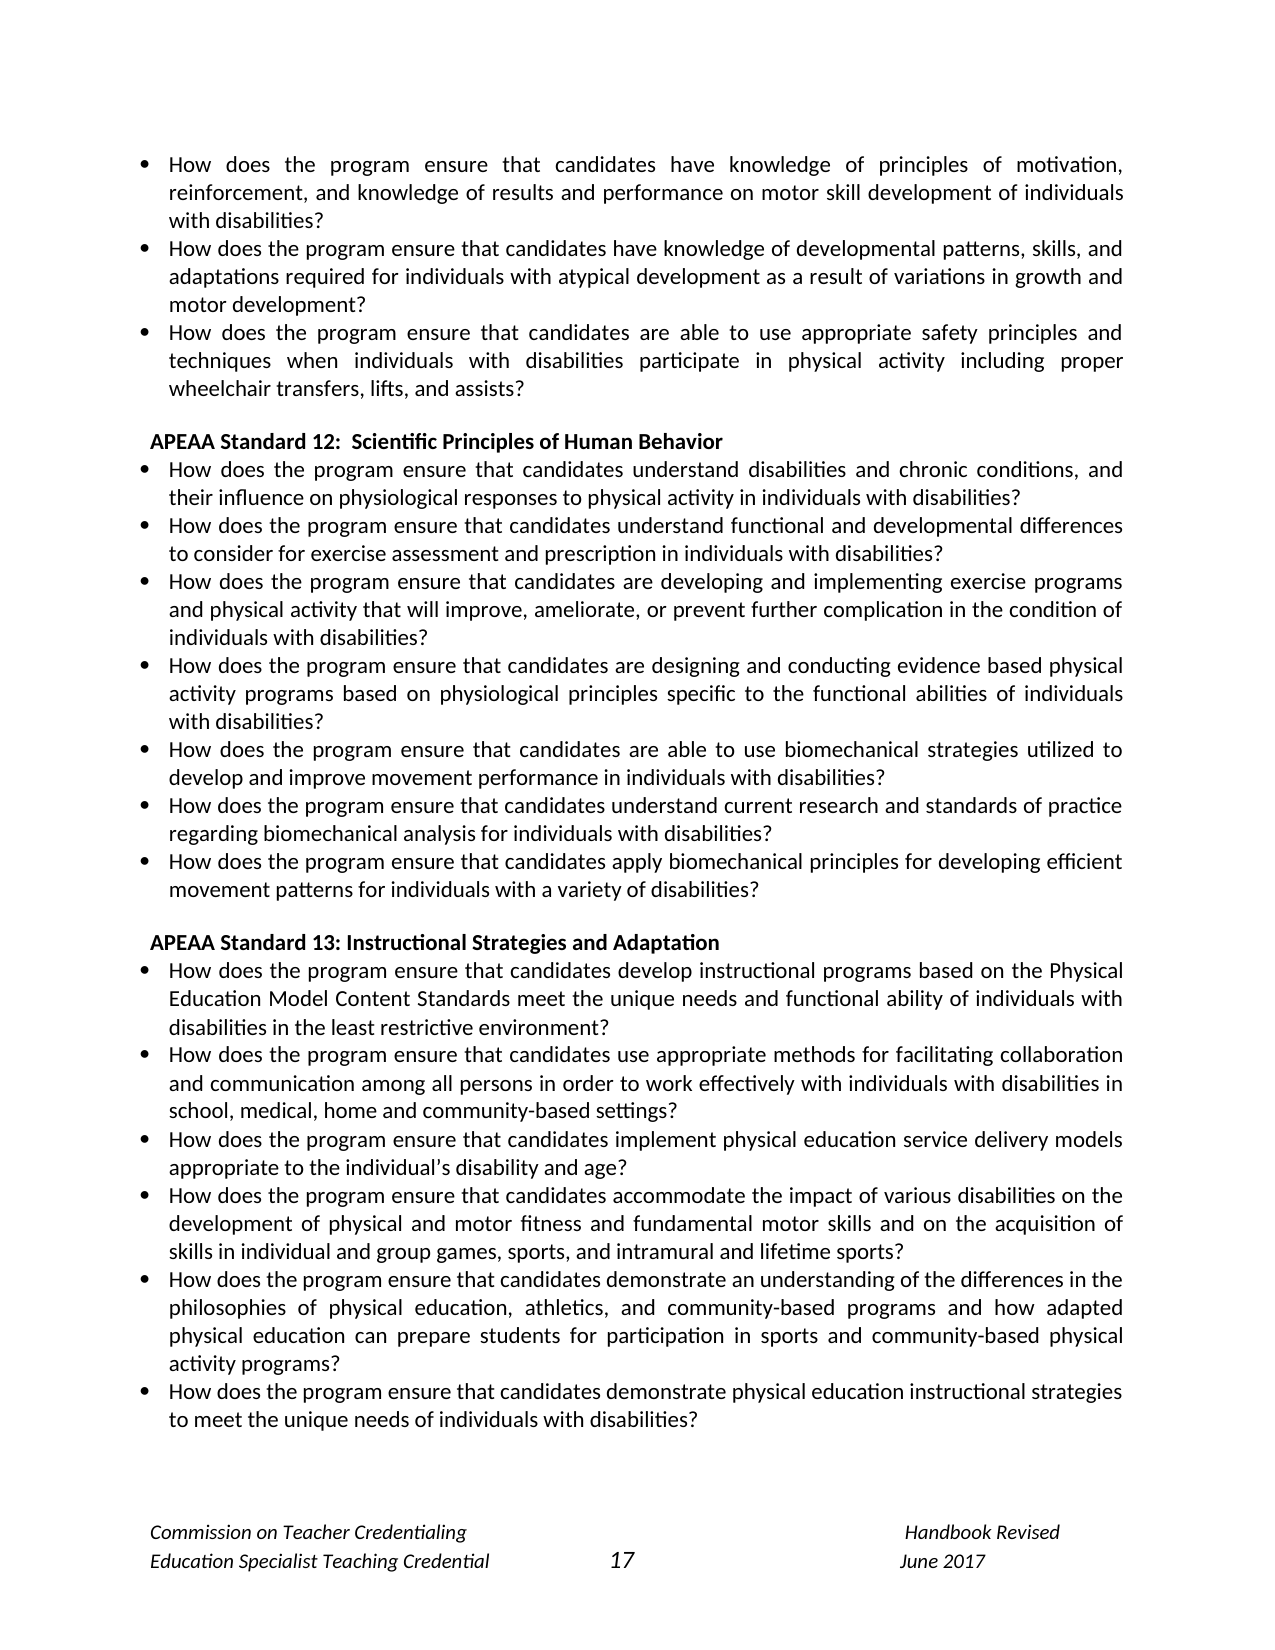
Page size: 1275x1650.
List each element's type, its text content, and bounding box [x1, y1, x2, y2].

list How does the program ensure that candidates develop instructional programs based on the Physical Education Model Content Standards meet the unique needs and functional ability of individuals with disabilities in the least restrictive environment? [141, 957, 1125, 1041]
list How does the program ensure that candidates implement physical education service delivery models appropriate to the individual’s disability and age? [141, 1125, 1125, 1181]
list How does the program ensure that candidates are designing and conducting evidence based physical activity programs based on physiological principles specific to the functional abilities of individuals with disabilities? [141, 651, 1125, 735]
list How does the program ensure that candidates have knowledge of developmental patterns, skills, and adaptations required for individuals with atypical development as a result of variations in growth and motor development? [141, 234, 1125, 318]
list How does the program ensure that candidates understand disabilities and chronic conditions, and their influence on physiological responses to physical activity in individuals with disabilities? [141, 455, 1125, 511]
subtitle APEAA Standard 13: Instructional Strategies and Adaptation [150, 928, 1125, 957]
list How does the program ensure that candidates demonstrate physical education instructional strategies to meet the unique needs of individuals with disabilities? [141, 1377, 1125, 1433]
list How does the program ensure that candidates demonstrate an understanding of the differences in the philosophies of physical education, athletics, and community-based programs and how adapted physical education can prepare students for participation in sports and community-based physical activity programs? [141, 1265, 1125, 1377]
list How does the program ensure that candidates accommodate the impact of various disabilities on the development of physical and motor fitness and fundamental motor skills and on the acquisition of skills in individual and group games, sports, and intramural and lifetime sports? [141, 1181, 1125, 1265]
list How does the program ensure that candidates understand current research and standards of practice regarding biomechanical analysis for individuals with disabilities? [141, 791, 1125, 847]
list How does the program ensure that candidates use appropriate methods for facilitating collaboration and communication among all persons in order to work effectively with individuals with disabilities in school, medical, home and community-based settings? [141, 1041, 1125, 1125]
list How does the program ensure that candidates apply biomechanical principles for developing efficient movement patterns for individuals with a variety of disabilities? [141, 847, 1125, 903]
list How does the program ensure that candidates are able to use biomechanical strategies utilized to develop and improve movement performance in individuals with disabilities? [141, 735, 1125, 791]
list How does the program ensure that candidates understand functional and developmental differences to consider for exercise assessment and prescription in individuals with disabilities? [141, 511, 1125, 567]
list How does the program ensure that candidates have knowledge of principles of motivation, reinforcement, and knowledge of results and performance on motor skill development of individuals with disabilities? [141, 150, 1125, 234]
list How does the program ensure that candidates are able to use appropriate safety principles and techniques when individuals with disabilities participate in physical activity including proper wheelchair transfers, lifts, and assists? [141, 318, 1125, 402]
subtitle APEAA Standard 12: Scientific Principles of Human Behavior [150, 427, 1125, 455]
list How does the program ensure that candidates are developing and implementing exercise programs and physical activity that will improve, ameliorate, or prevent further complication in the condition of individuals with disabilities? [141, 567, 1125, 651]
